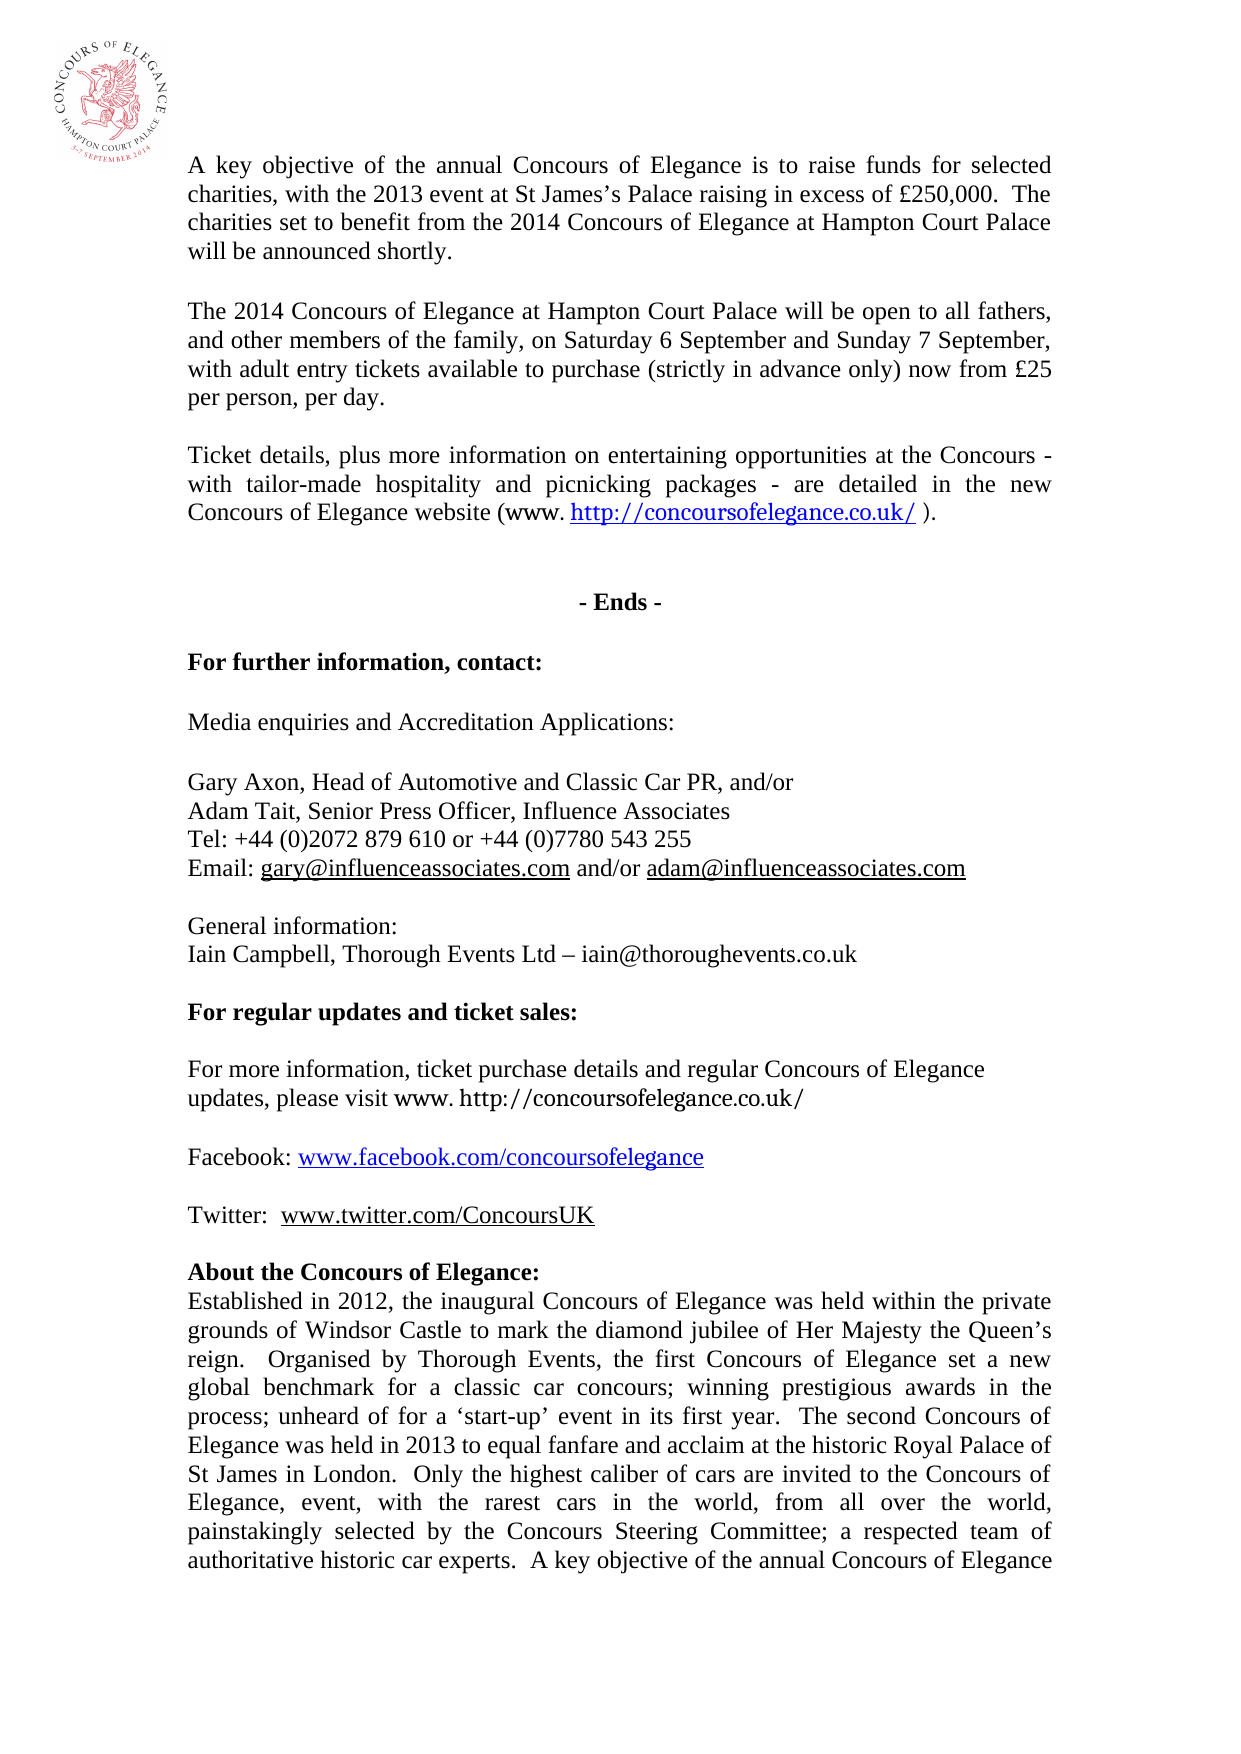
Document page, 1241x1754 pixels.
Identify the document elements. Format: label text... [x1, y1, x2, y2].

text Media enquiries and Accreditation Applications: [187, 707, 1053, 736]
text The 2014 Concours of Elegance at Hampton Court Palace will be open to all fathers, and other members of the family, on Saturday 6 September and Sunday 7 September, with adult entry tickets available to purchase (strictly in advance only) now from £25 per person, per day. [187, 296, 1053, 411]
picture [54, 41, 167, 162]
text A key objective of the annual Concours of Elegance is to raise funds for selected charities, with the 2013 event at St James’s Palace raising in excess of £250,000. The charities set to benefit from the 2014 Concours of Elegance at Hampton Court Palace will be announced shortly. [187, 150, 1053, 265]
text Twitter: www.twitter.com/ConcoursUK [187, 1200, 1053, 1229]
text For more information, ticket purchase details and regular Concours of Elegance updates, please visit www. http://concoursofelegance.co.uk/ [187, 1054, 1053, 1113]
text Tel: +44 (0)2072 879 610 or +44 (0)7780 543 255 [187, 824, 1053, 853]
text For regular updates and ticket sales: [187, 997, 1053, 1026]
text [187, 1286, 1053, 1574]
text Gary Axon, Head of Automotive and Classic Car PR, and/or [187, 767, 1053, 796]
text About the Concours of Elegance: [187, 1257, 1053, 1286]
text - Ends - [187, 587, 1053, 616]
text Iain Campbell, Thorough Events Ltd – iain@thoroughevents.co.uk [187, 939, 1053, 968]
text For further information, contact: [187, 647, 1053, 676]
text Email: gary@influenceassociates.com and/or adam@influenceassociates.com [187, 853, 1053, 882]
text Ticket details, plus more information on entertaining opportunities at the Concours - with tailor-made hospitality and picnicking packages - are detailed in the new Concours of Elegance website (www. http://concoursofelegance.co.uk/ ). [187, 440, 1053, 527]
text General information: [187, 911, 1053, 939]
text Facebook: www.facebook.com/concoursofelegance [187, 1142, 1053, 1171]
text Adam Tait, Senior Press Officer, Influence Associates [187, 796, 1053, 824]
